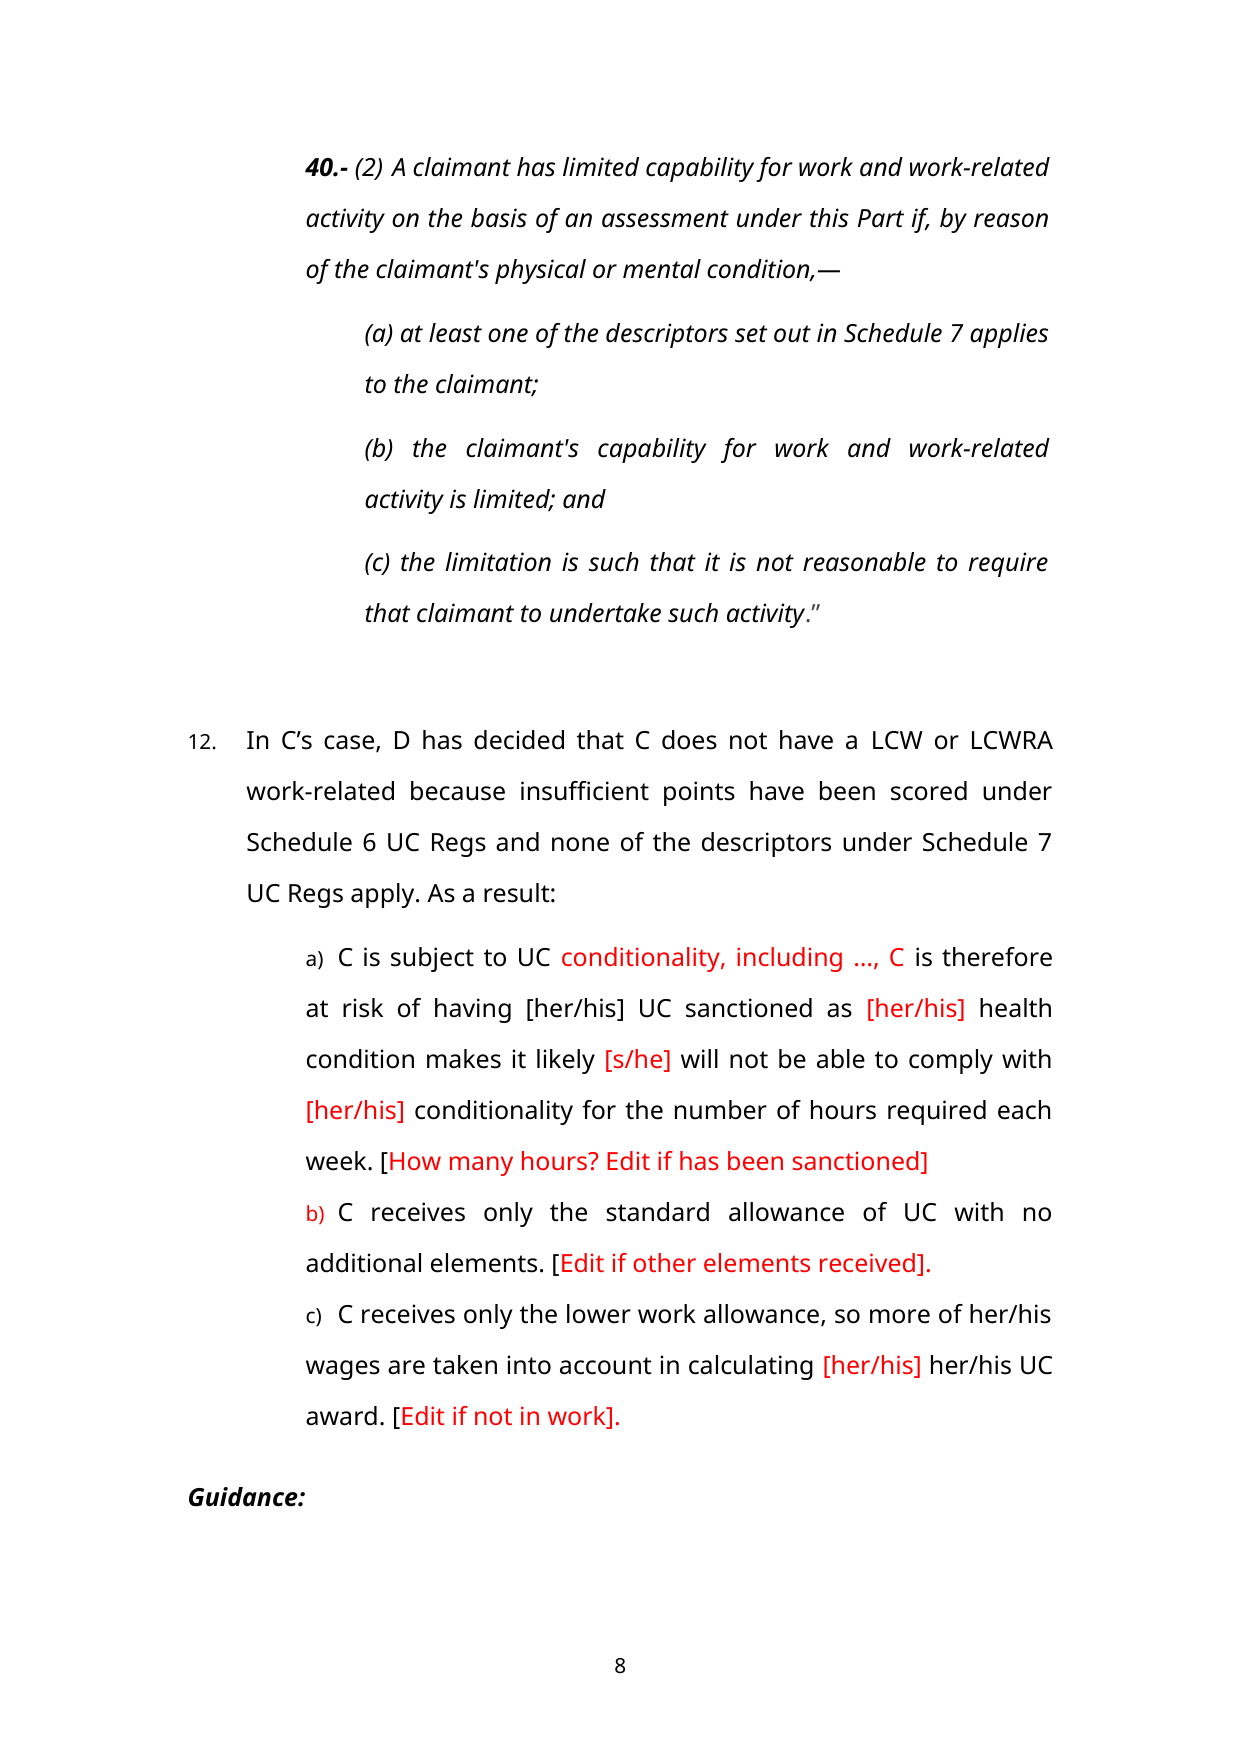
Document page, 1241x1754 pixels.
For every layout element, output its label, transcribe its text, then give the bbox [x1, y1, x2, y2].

text … [364, 264, 1053, 299]
list C is subject to UC conditionality, including …, C is therefore at risk of having [her/his] UC sanctioned as [her/his] health condition makes it likely [s/he] will not be able to comply with [her/his] conditionality for the number of hours required each week. [How many hours? Edit if has been sanctioned] [305, 1118, 1053, 1356]
text (c) the limitation is such that it is not reasonable to require that claimant to undertake such activity.” [364, 723, 1053, 808]
list In C’s case, D has decided that C does not have a LCW or LCWRA work-related because insufficient points have been scored under Schedule 6 UC Regs and none of the descriptors under Schedule 7 UC Regs apply. As a result: [187, 901, 1053, 1088]
text 40.- (2) A claimant has limited capability for work and work-related activity on the basis of an assessment under this Part if, by reason of the claimant's physical or mental condition,— [305, 328, 1053, 464]
text (c) 15 points by a combination of descriptors specified in Parts 1 and 2 of that Schedule. [364, 150, 1053, 235]
text (a) at least one of the descriptors set out in Schedule 7 applies to the claimant; [364, 494, 1053, 579]
list C receives only the standard allowance of UC with no additional elements. [Edit if other elements received]. [305, 1373, 1053, 1458]
text (b) the claimant's capability for work and work-related activity is limited; and [364, 608, 1053, 693]
